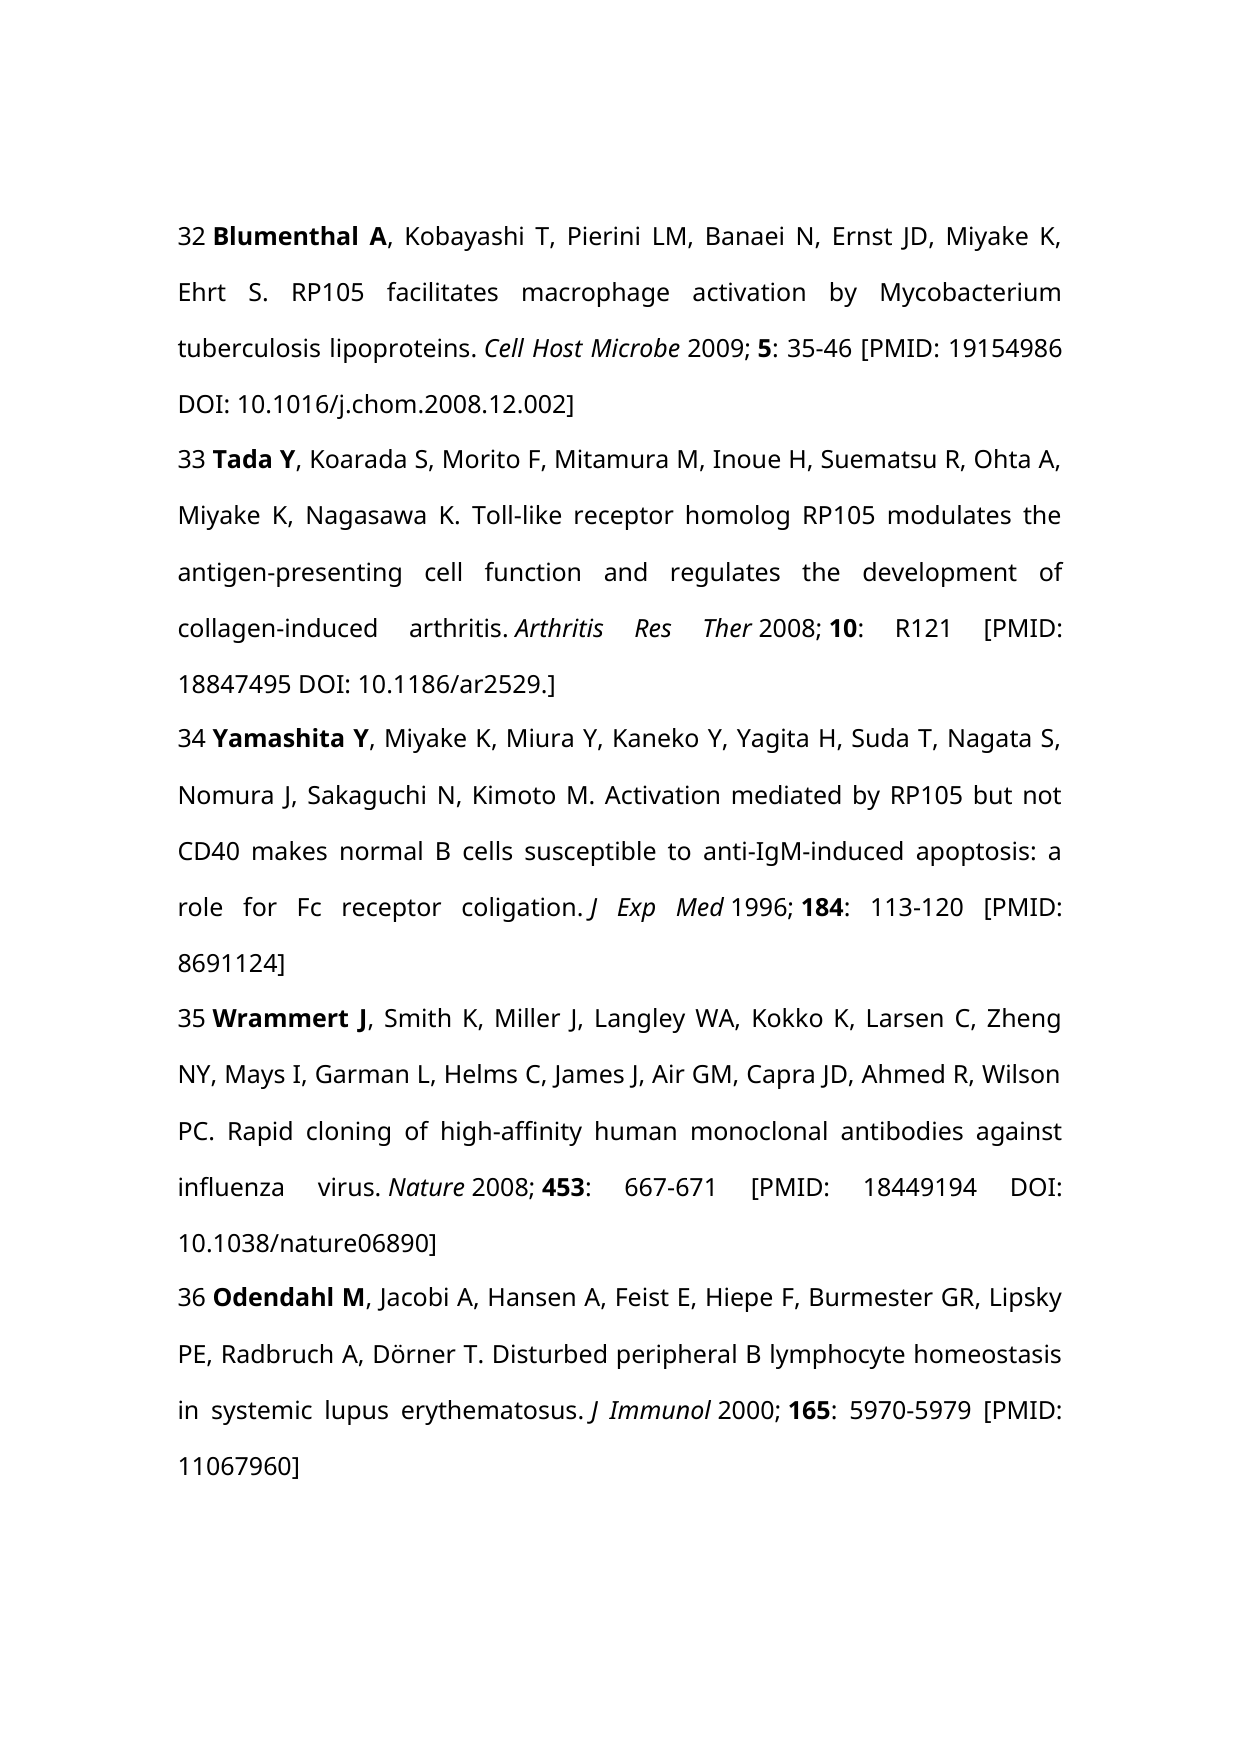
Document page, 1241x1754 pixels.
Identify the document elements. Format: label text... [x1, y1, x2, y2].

text 32 Blumenthal A, Kobayashi T, Pierini LM, Banaei N, Ernst JD, Miyake K, Ehrt S. RP105 facilitates macrophage activation by Mycobacterium tuberculosis lipoproteins. Cell Host Microbe 2009; 5: 35-46 [PMID: 19154986 DOI: 10.1016/j.chom.2008.12.002] [177, 217, 1063, 423]
text 36 Odendahl M, Jacobi A, Hansen A, Feist E, Hiepe F, Burmester GR, Lipsky PE, Radbruch A, Dörner T. Disturbed peripheral B lymphocyte homeostasis in systemic lupus erythematosus. J Immunol 2000; 165: 5970-5979 [PMID: 11067960] [177, 1278, 1063, 1485]
text 34 Yamashita Y, Miyake K, Miura Y, Kaneko Y, Yagita H, Suda T, Nagata S, Nomura J, Sakaguchi N, Kimoto M. Activation mediated by RP105 but not CD40 makes normal B cells susceptible to anti-IgM-induced apoptosis: a role for Fc receptor coligation. J Exp Med 1996; 184: 113-120 [PMID: 8691124] [177, 719, 1063, 982]
text 33 Tada Y, Koarada S, Morito F, Mitamura M, Inoue H, Suematsu R, Ohta A, Miyake K, Nagasawa K. Toll-like receptor homolog RP105 modulates the antigen-presenting cell function and regulates the development of collagen-induced arthritis. Arthritis Res Ther 2008; 10: R121 [PMID: 18847495 DOI: 10.1186/ar2529.] [177, 440, 1063, 702]
text 35 Wrammert J, Smith K, Miller J, Langley WA, Kokko K, Larsen C, Zheng NY, Mays I, Garman L, Helms C, James J, Air GM, Capra JD, Ahmed R, Wilson PC. Rapid cloning of high-affinity human monoclonal antibodies against influenza virus. Nature 2008; 453: 667-671 [PMID: 18449194 DOI: 10.1038/nature06890] [177, 999, 1063, 1261]
